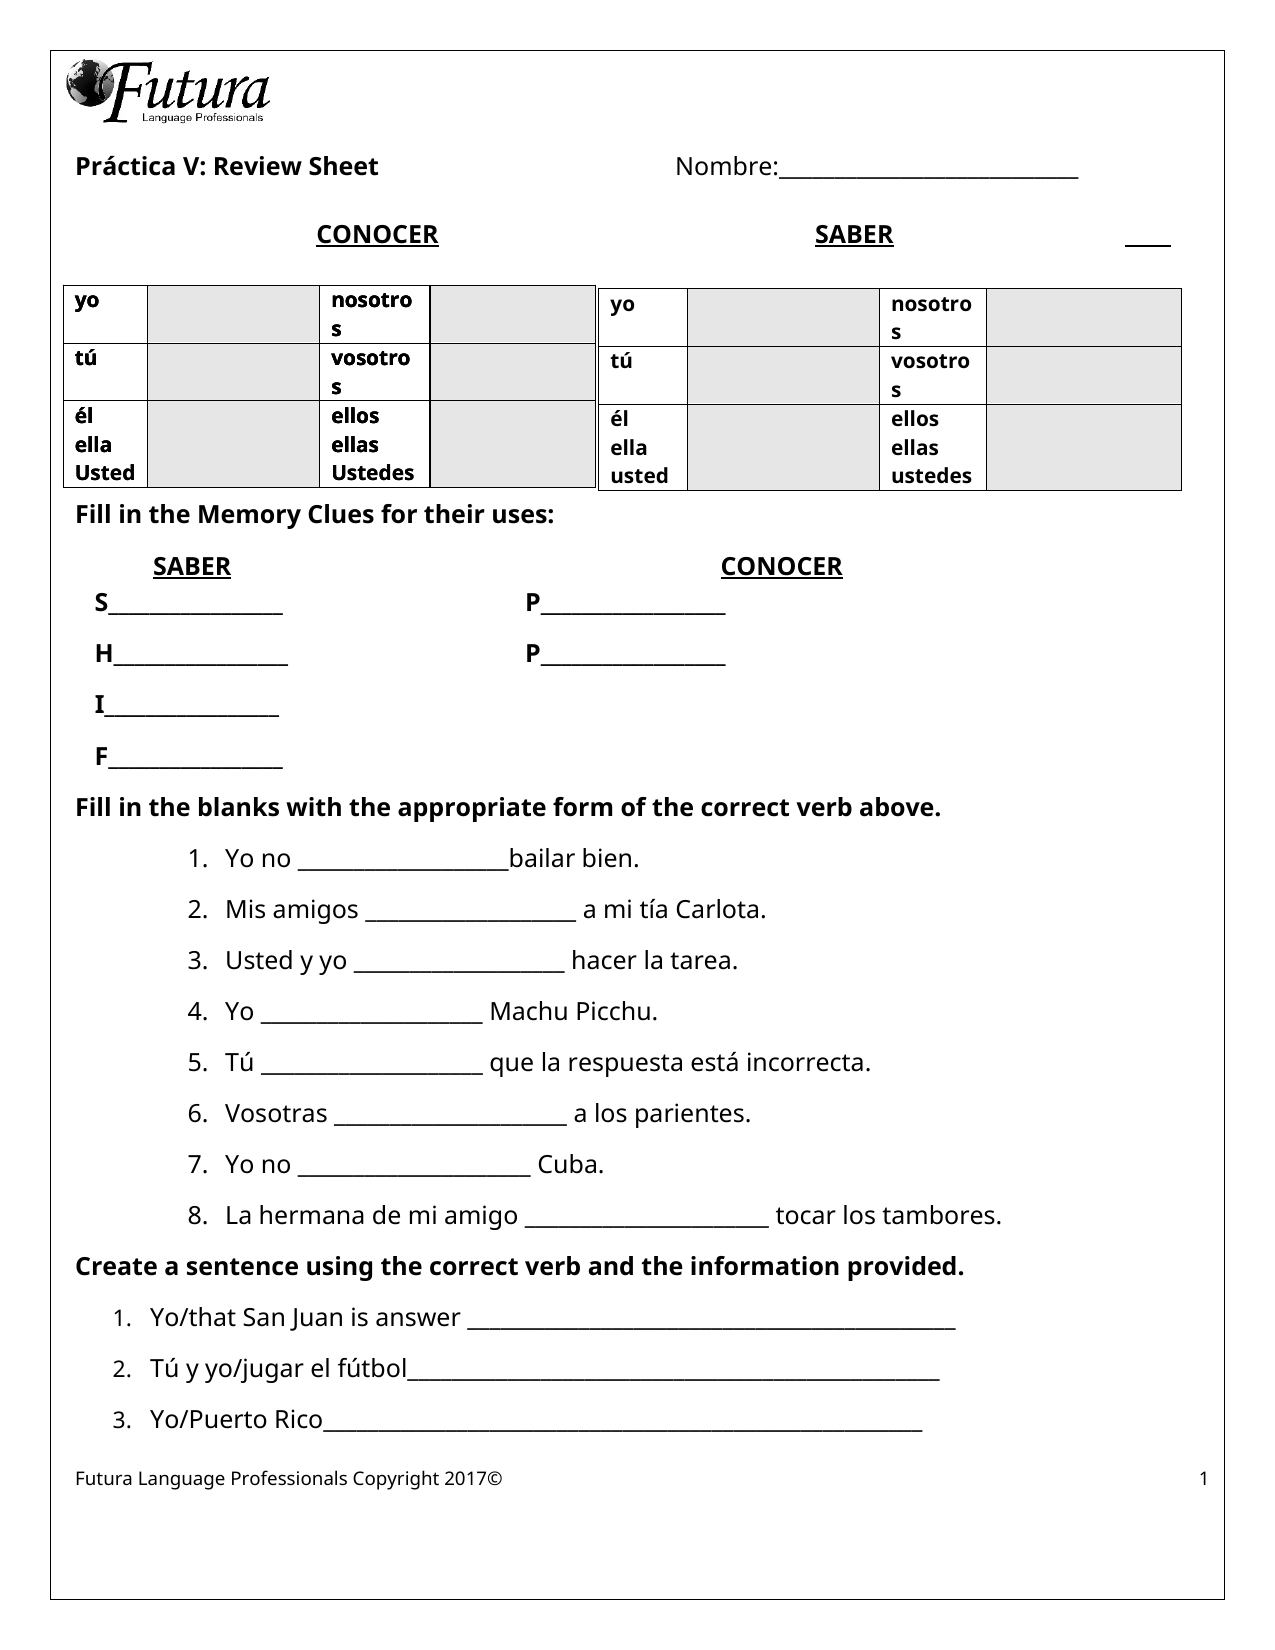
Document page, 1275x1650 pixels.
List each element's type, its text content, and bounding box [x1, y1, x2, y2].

table_cell [148, 401, 319, 487]
table_header [431, 286, 595, 342]
table_cell él ella usted [599, 405, 687, 490]
table_header [987, 289, 1181, 346]
table_header yo [64, 286, 147, 342]
list Mis amigos ___________________ a mi tía Carlota. [187, 891, 1200, 925]
table_cell [688, 347, 879, 403]
table_cell [987, 405, 1181, 490]
text F_________________ [75, 738, 1200, 772]
picture [62, 56, 274, 125]
text S_________________ P__________________ [75, 585, 1200, 619]
table_cell tú [64, 344, 147, 400]
table_cell ellos ellas [320, 401, 429, 487]
list Tú ____________________ que la respuesta está incorrecta. [187, 1044, 1200, 1078]
table_cell [688, 405, 879, 490]
table_cell [148, 344, 319, 400]
list Vosotras _____________________ a los parientes. [187, 1095, 1200, 1129]
text Fill in the Memory Clues for their uses: [75, 290, 1200, 530]
text H_________________ P__________________ [75, 636, 1200, 670]
text Práctica V: Review Sheet Nombre:___________________________ [75, 149, 1200, 183]
table_cell [431, 401, 595, 487]
list Yo no _____________________ Cuba. [187, 1146, 1200, 1181]
table_header yo [599, 289, 687, 346]
list Yo/that San Juan is answer ____________________________________________ [112, 1299, 1200, 1334]
text I_________________ [75, 687, 1200, 721]
list Tú y yo/jugar el fútbol________________________________________________ [112, 1351, 1200, 1385]
table_cell ellos ellas ustedes [880, 405, 986, 490]
list Yo ____________________ Machu Picchu. [187, 993, 1200, 1027]
list La hermana de mi amigo ______________________ tocar los tambores. [187, 1197, 1200, 1232]
list Yo no ___________________bailar bien. [187, 840, 1200, 874]
table_header nosotros [880, 289, 986, 346]
text SABER CONOCER [75, 548, 1200, 582]
list Yo/Puerto Rico______________________________________________________ [112, 1402, 1200, 1436]
table_cell vosotros [320, 344, 429, 400]
table_cell [431, 344, 595, 400]
table_header [688, 289, 879, 346]
list Usted y yo ___________________ hacer la tarea. [187, 942, 1200, 976]
table_cell tú [599, 347, 687, 403]
text Create a sentence using the correct verb and the information provided. [75, 1248, 1200, 1283]
table_header [148, 286, 319, 342]
text CONOCER SABER [75, 216, 1200, 250]
table_cell vosotros [880, 347, 986, 403]
table_header nosotros [320, 286, 429, 342]
table_cell [987, 347, 1181, 403]
table_cell él ella [64, 401, 147, 487]
text Fill in the blanks with the appropriate form of the correct verb above. [75, 789, 1200, 823]
